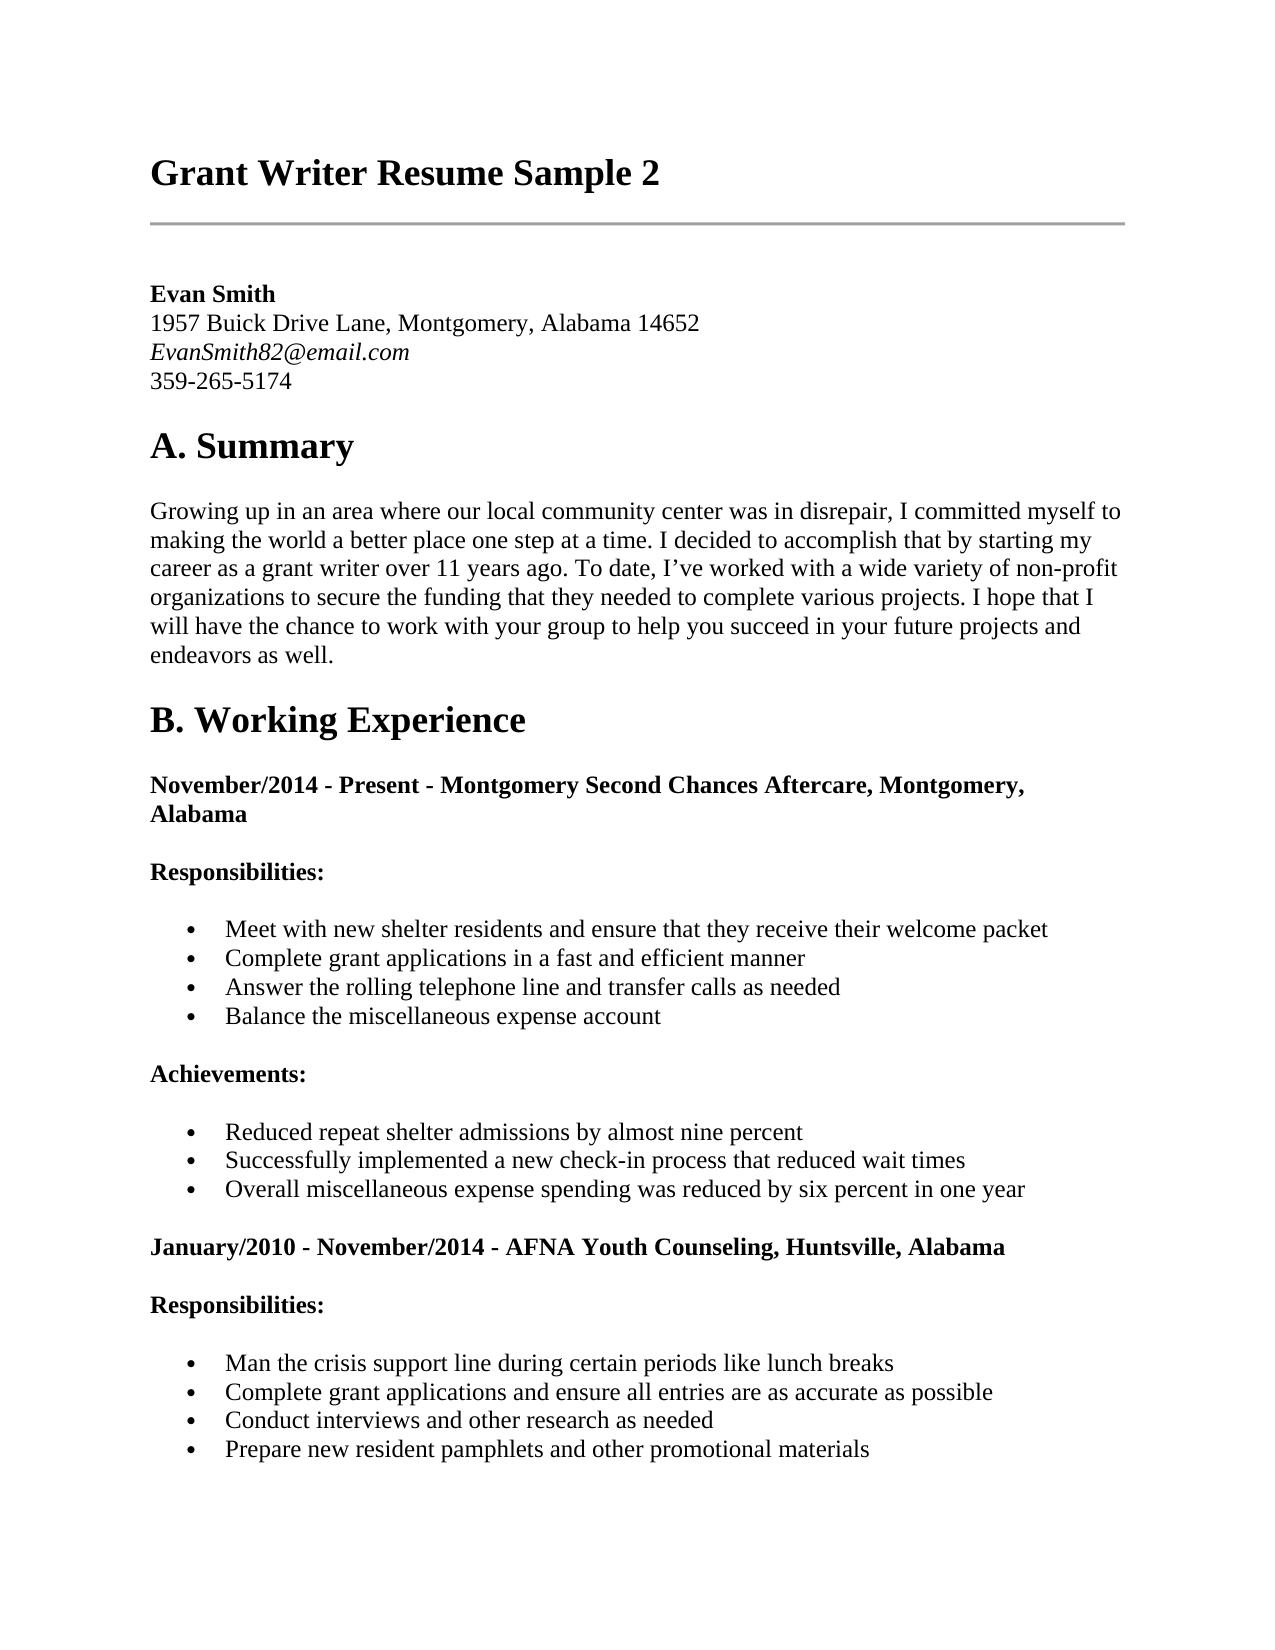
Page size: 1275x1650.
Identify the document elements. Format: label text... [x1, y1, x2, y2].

list Prepare new resident pamphlets and other promotional materials [187, 1434, 1125, 1463]
list Meet with new shelter residents and ensure that they receive their welcome packet [187, 914, 1125, 943]
text A. Summary [150, 424, 1125, 467]
list Reduced repeat shelter admissions by almost nine percent [187, 1117, 1125, 1145]
text Grant Writer Resume Sample 2 [150, 150, 1125, 193]
list Successfully implemented a new check-in process that reduced wait times [187, 1145, 1125, 1174]
list Complete grant applications and ensure all entries are as accurate as possible [187, 1377, 1125, 1405]
text November/2014 - Present - Montgomery Second Chances Aftercare, Montgomery, Alabama [150, 770, 1125, 827]
text January/2010 - November/2014 - AFNA Youth Counseling, Huntsville, Alabama [150, 1232, 1125, 1261]
list Answer the rolling telephone line and transfer calls as needed [187, 972, 1125, 1001]
text Responsibilities: [150, 857, 1125, 885]
list Man the crisis support line during certain periods like lunch breaks [187, 1348, 1125, 1377]
list Conduct interviews and other research as needed [187, 1405, 1125, 1434]
text Responsibilities: [150, 1290, 1125, 1319]
text B. Working Experience [150, 698, 1125, 741]
list Complete grant applications in a fast and efficient manner [187, 943, 1125, 972]
list Balance the miscellaneous expense account [187, 1001, 1125, 1029]
text Evan Smith 1957 Buick Drive Lane, Montgomery, Alabama 14652 EvanSmith82@email.com 359-265-5174 [150, 279, 1125, 394]
text Achievements: [150, 1059, 1125, 1087]
text Growing up in an area where our local community center was in disrepair, I committed myself to making the world a better place one step at a time. I decided to accomplish that by starting my career as a grant writer over 11 years ago. To date, I’ve worked with a wide variety of non-profit organizations to secure the funding that they needed to complete various projects. I hope that I will have the chance to work with your group to help you succeed in your future projects and endeavors as well. [150, 496, 1125, 668]
list Overall miscellaneous expense spending was reduced by six percent in one year [187, 1174, 1125, 1203]
